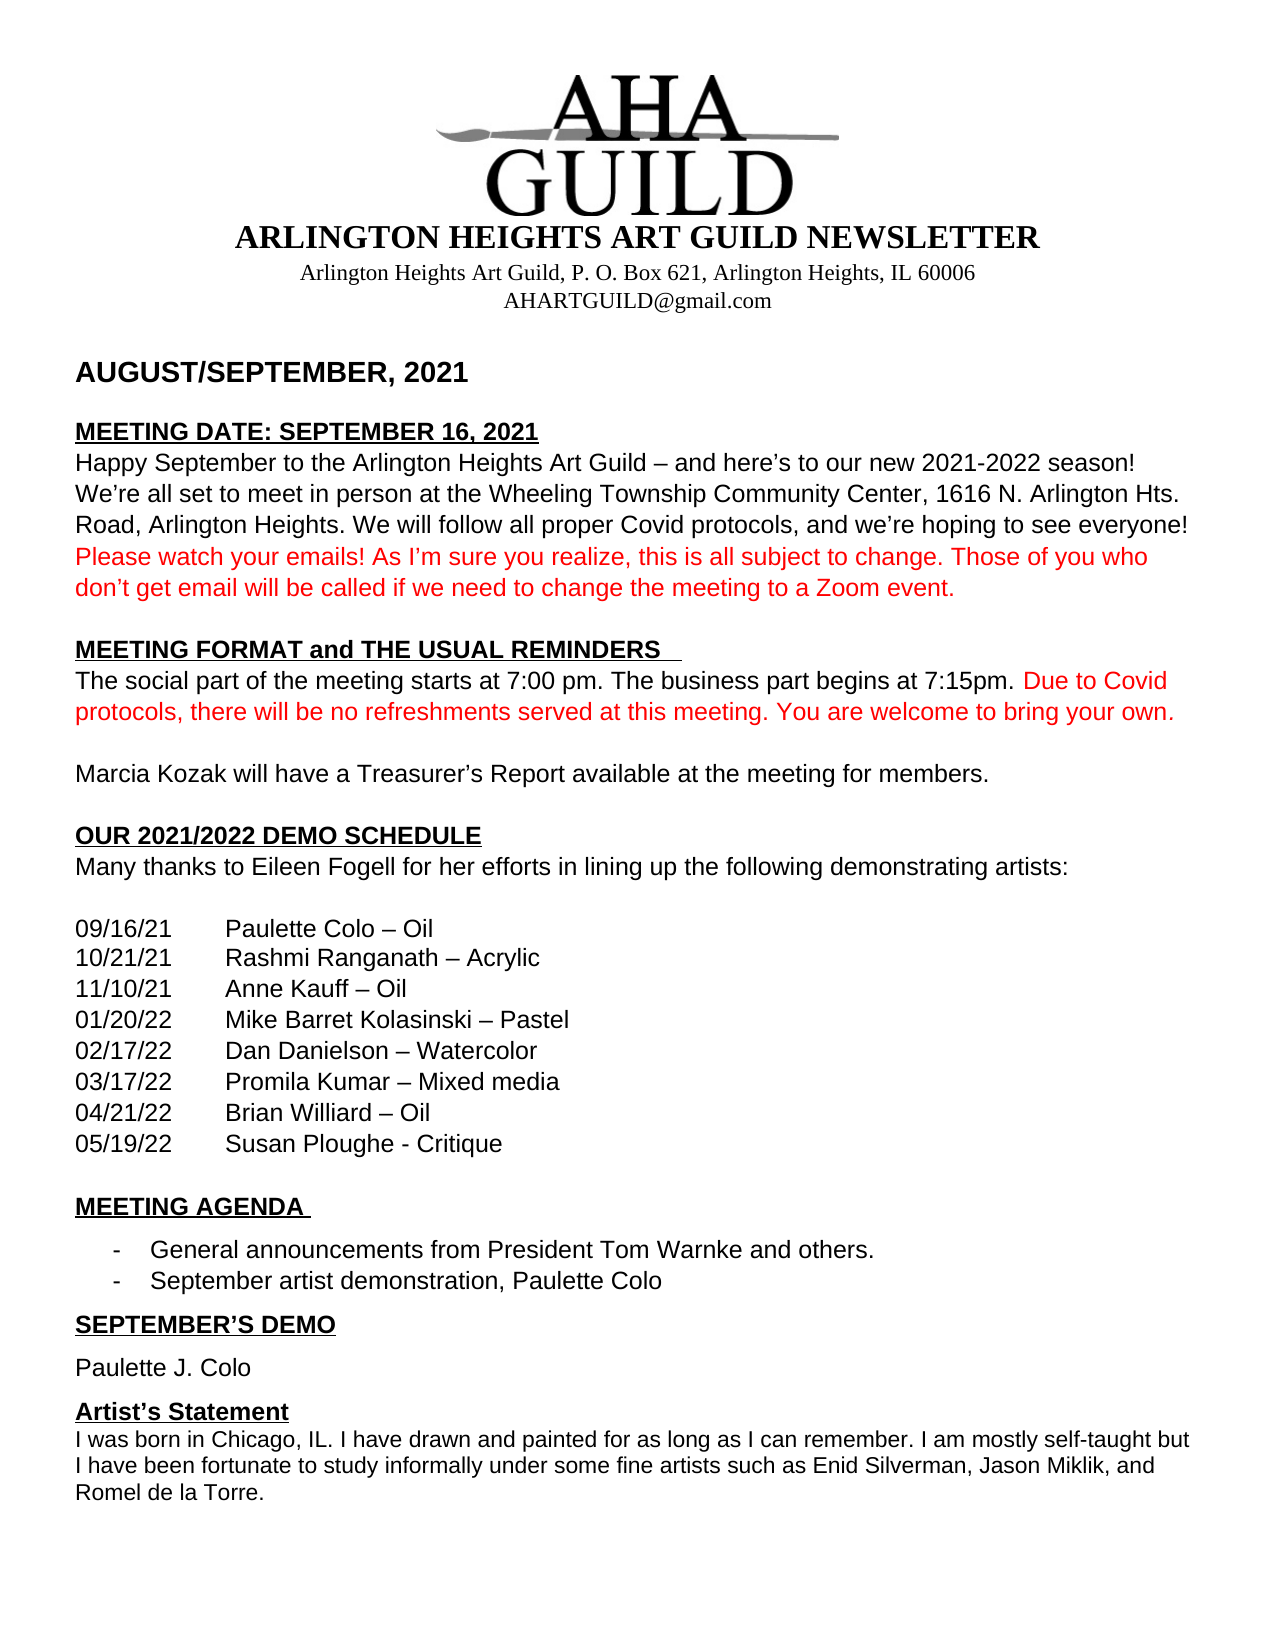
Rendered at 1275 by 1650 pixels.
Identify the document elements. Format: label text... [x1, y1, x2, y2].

text ARLINGTON HEIGHTS ART GUILD NEWSLETTER [75, 218, 1200, 256]
text 05/19/22 Susan Ploughe - Critique [75, 1129, 1200, 1158]
text 11/10/21 Anne Kauff – Oil [75, 974, 1200, 1003]
text AHARTGUILD@gmail.com [75, 288, 1200, 314]
text I was born in Chicago, IL. I have drawn and painted for as long as I can remember. I am mostly self-taught but I have been fortunate to study informally under some fine artists such as Enid Silverman, Jason Miklik, and Romel de la Torre. [75, 1426, 1200, 1505]
text Paulette J. Colo [75, 1353, 1200, 1382]
text 10/21/21 Rashmi Ranganath – Acrylic [75, 943, 1200, 972]
text MEETING AGENDA [75, 1192, 1200, 1220]
list General announcements from President Tom Warnke and others. [112, 1235, 1200, 1264]
text Arlington Heights Art Guild, P. O. Box 621, Arlington Heights, IL 60006 [75, 259, 1200, 286]
text Marcia Kozak will have a Treasurer’s Report available at the meeting for members. [75, 759, 1200, 788]
text SEPTEMBER’S DEMO [75, 1310, 1200, 1338]
text 09/16/21 Paulette Colo – Oil [75, 914, 1200, 943]
text 03/17/22 Promila Kumar – Mixed media [75, 1067, 1200, 1096]
text The social part of the meeting starts at 7:00 pm. The business part begins at 7:15pm. Due to Covid protocols, there will be no refreshments served at this meeting. You are welcome to bring your own. [75, 666, 1200, 726]
text Happy September to the Arlington Heights Art Guild – and here’s to our new 2021-2022 season! We’re all set to meet in person at the Wheeling Township Community Center, 1616 N. Arlington Hts. Road, Arlington Heights. We will follow all proper Covid protocols, and we’re hoping to see everyone! Please watch your emails! As I’m sure you realize, this is all subject to change. Those of you who don’t get email will be called if we need to change the meeting to a Zoom event. [75, 448, 1200, 601]
text 01/20/22 Mike Barret Kolasinski – Pastel [75, 1005, 1200, 1034]
text Many thanks to Eileen Fogell for her efforts in lining up the following demonstrating artists: [75, 852, 1200, 881]
text MEETING DATE: SEPTEMBER 16, 2021 [75, 417, 1200, 446]
text MEETING FORMAT and THE USUAL REMINDERS [75, 635, 1200, 663]
text OUR 2021/2022 DEMO SCHEDULE [75, 821, 1200, 850]
text 02/17/22 Dan Danielson – Watercolor [75, 1036, 1200, 1065]
text Artist’s Statement [75, 1397, 1200, 1426]
list September artist demonstration, Paulette Colo [112, 1266, 1200, 1295]
text 04/21/22 Brian Williard – Oil [75, 1098, 1200, 1127]
text AUGUST/SEPTEMBER, 2021 [75, 355, 1200, 388]
picture [436, 75, 839, 216]
